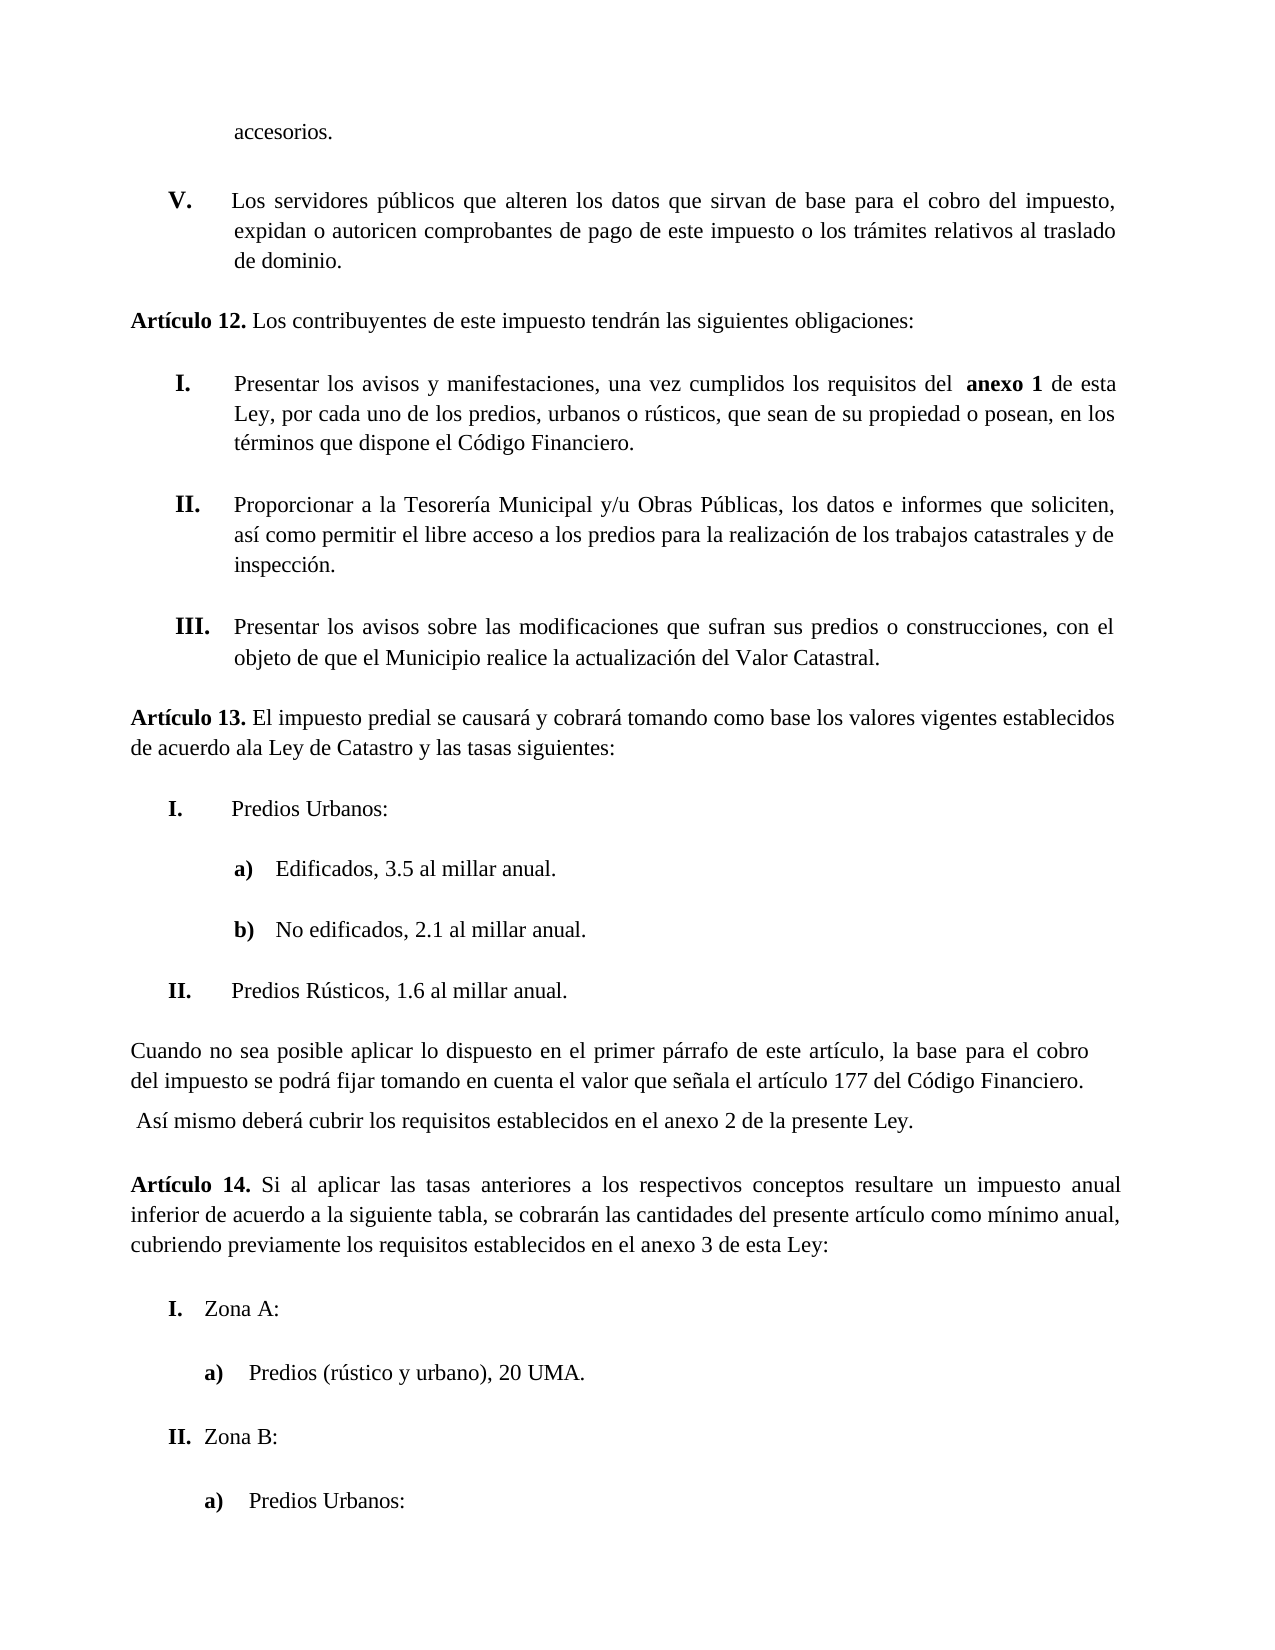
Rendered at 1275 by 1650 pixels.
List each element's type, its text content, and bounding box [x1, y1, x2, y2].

list Zona A: [168, 1295, 1157, 1321]
list Proporcionar a la Tesorería Municipal y/u Obras Públicas, los datos e informes que soliciten, así como permitir el libre acceso a los predios para la realización de los trabajos catastrales y de inspección. [175, 489, 1116, 578]
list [168, 118, 1116, 144]
list Predios Urbanos: [168, 795, 1157, 821]
list Predios (rústico y urbano), 20 UMA. [204, 1359, 1157, 1385]
text Artículo 12. Los contribuyentes de este impuesto tendrán las siguientes obligaciones: [130, 307, 1157, 334]
list Zona B: [168, 1423, 1157, 1449]
list No edificados, 2.1 al millar anual. [234, 916, 1157, 942]
list Los servidores públicos que alteren los datos que sirvan de base para el cobro del impuesto, expidan o autoricen comprobantes de pago de este impuesto o los trámites relativos al traslado de dominio. [168, 185, 1117, 273]
list Predios Rústicos, 1.6 al millar anual. [168, 977, 1157, 1003]
text Así mismo deberá cubrir los requisitos establecidos en el anexo 2 de la presente Ley. [130, 1107, 1157, 1133]
text Cuando no sea posible aplicar lo dispuesto en el primer párrafo de este artículo, la base para el cobro del impuesto se podrá fijar tomando en cuenta el valor que señala el artículo 177 del Código Financiero. [130, 1037, 1122, 1094]
text Artículo 14. Si al aplicar las tasas anteriores a los respectivos conceptos resultare un impuesto anual inferior de acuerdo a la siguiente tabla, se cobrarán las cantidades del presente artículo como mínimo anual, cubriendo previamente los requisitos establecidos en el anexo 3 de esta Ley: [130, 1171, 1122, 1257]
list Predios Urbanos: [204, 1487, 1157, 1513]
list Presentar los avisos sobre las modificaciones que sufran sus predios o construcciones, con el objeto de que el Municipio realice la actualización del Valor Catastral. [175, 611, 1116, 670]
list Presentar los avisos y manifestaciones, una vez cumplidos los requisitos del anexo 1 de esta Ley, por cada uno de los predios, urbanos o rústicos, que sean de su propiedad o posean, en los términos que dispone el Código Financiero. [175, 368, 1116, 456]
text Artículo 13. El impuesto predial se causará y cobrará tomando como base los valores vigentes establecidos de acuerdo ala Ley de Catastro y las tasas siguientes: [130, 704, 1122, 761]
list Edificados, 3.5 al millar anual. [234, 855, 1157, 882]
